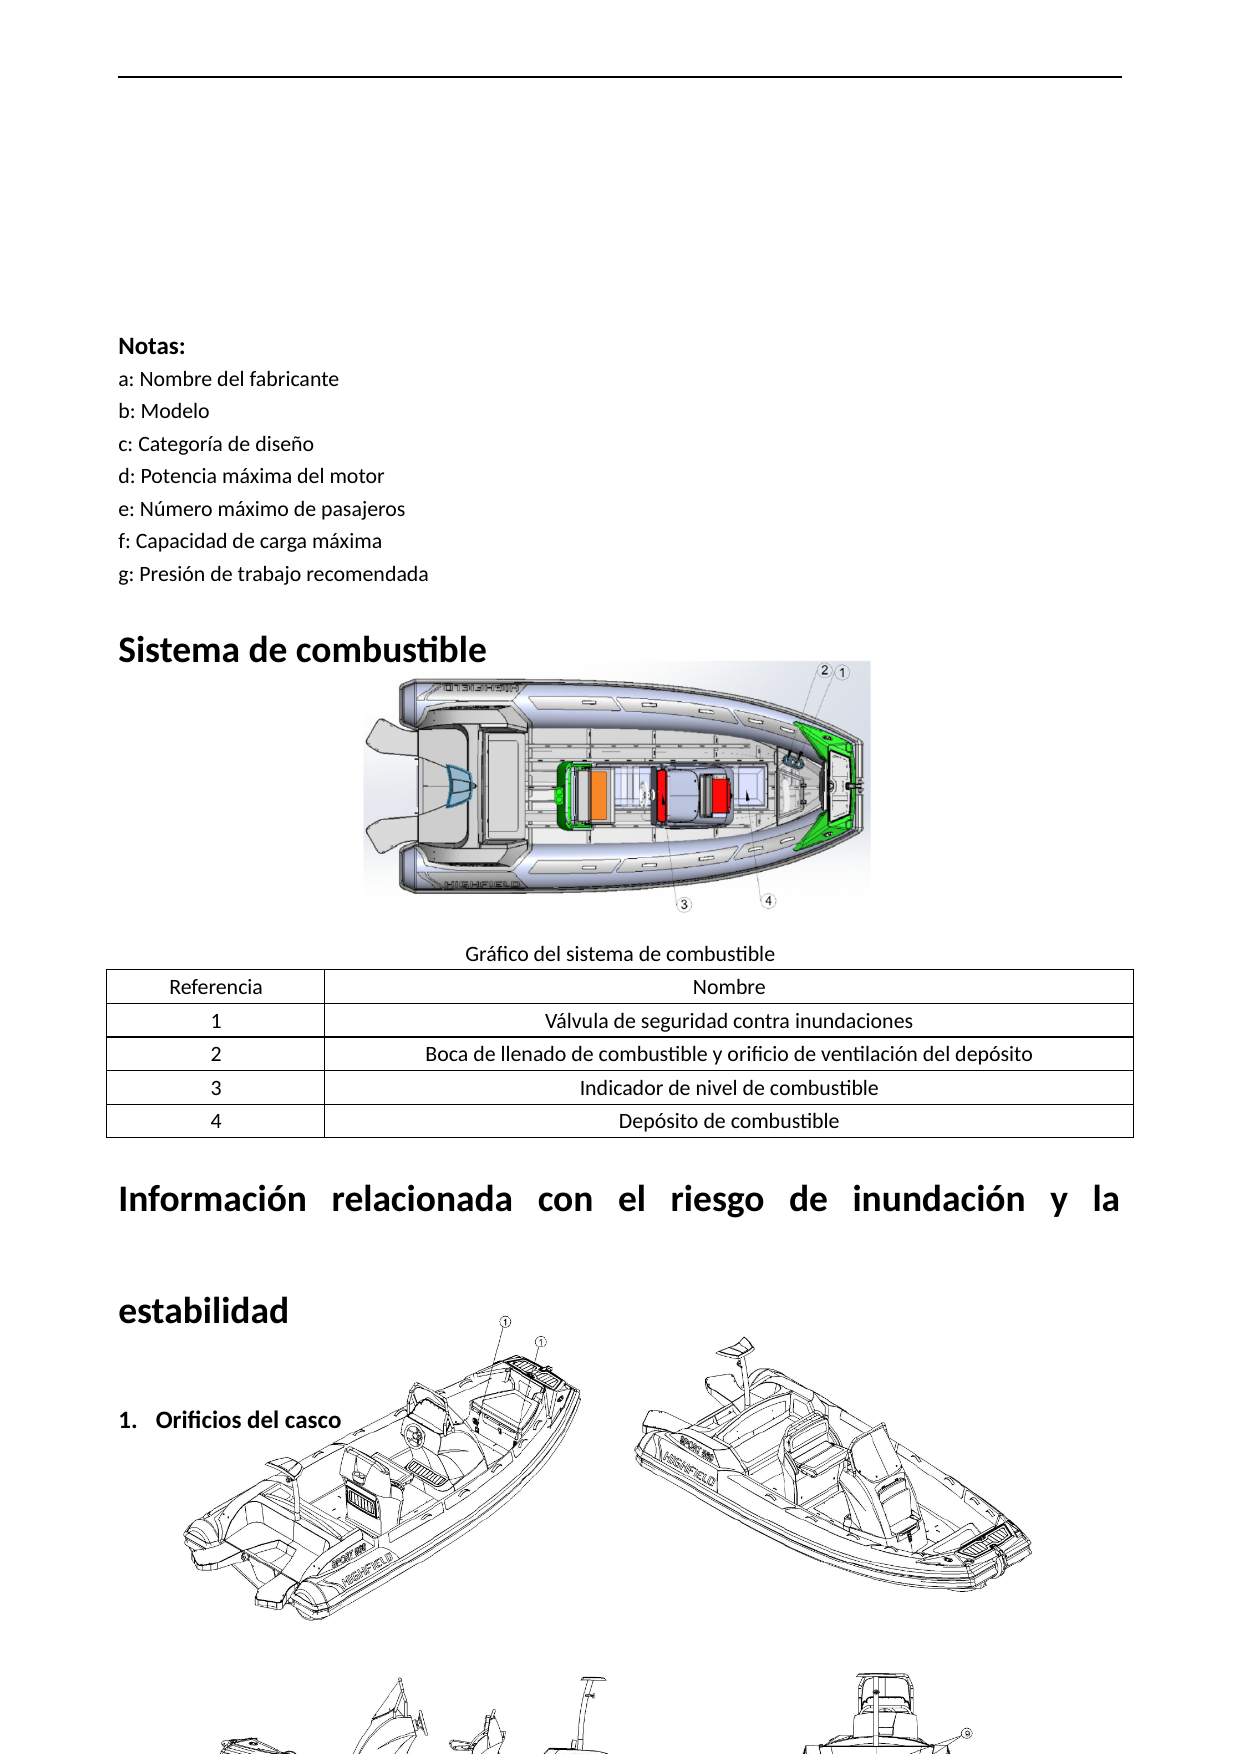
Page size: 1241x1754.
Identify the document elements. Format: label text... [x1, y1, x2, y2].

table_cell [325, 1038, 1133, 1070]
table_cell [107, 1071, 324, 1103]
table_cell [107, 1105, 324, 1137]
text e: Número máximo de pasajeros [118, 492, 1122, 524]
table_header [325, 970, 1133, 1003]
picture [363, 681, 871, 918]
text f: Capacidad de carga máxima [118, 524, 1122, 557]
text Gráfico del sistema de combustible [118, 937, 1122, 969]
text a: Nombre del fabricante [118, 362, 1122, 394]
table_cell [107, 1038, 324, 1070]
list Orificios del casco [118, 1403, 1122, 1436]
picture [170, 1436, 1048, 1754]
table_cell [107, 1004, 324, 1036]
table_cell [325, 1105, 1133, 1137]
text Sistema de combustible [118, 616, 1122, 681]
text Información relacionada con el riesgo de inundación y la estabilidad [118, 1165, 1122, 1343]
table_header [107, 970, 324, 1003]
text Notas: [118, 329, 1122, 362]
text g: Presión de trabajo recomendada [118, 557, 1122, 589]
text c: Categoría de diseño [118, 427, 1122, 459]
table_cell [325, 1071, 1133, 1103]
text d: Potencia máxima del motor [118, 459, 1122, 492]
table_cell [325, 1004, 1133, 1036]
text b: Modelo [118, 394, 1122, 427]
picture [170, 1343, 1048, 1403]
